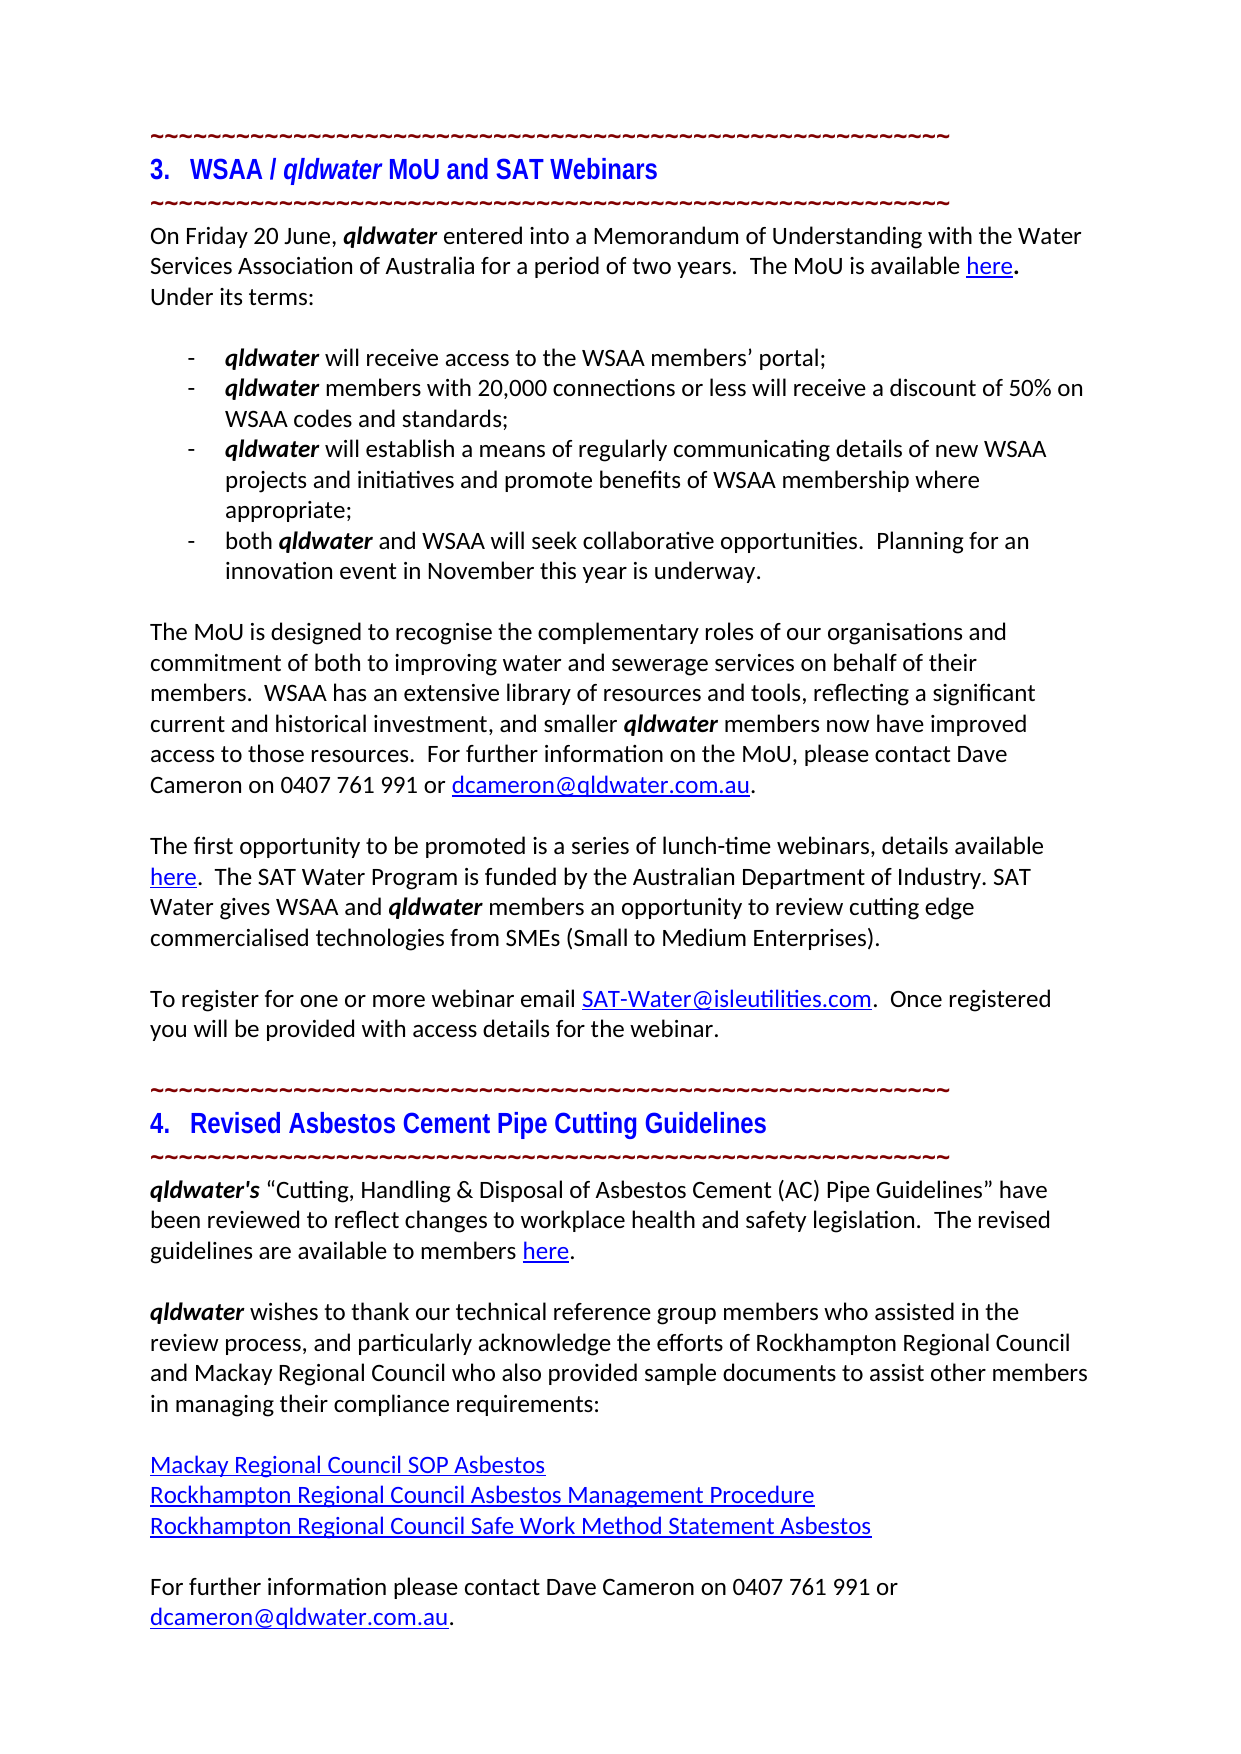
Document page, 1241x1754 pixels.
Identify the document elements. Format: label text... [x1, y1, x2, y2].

text ~~~~~~~~~~~~~~~~~~~~~~~~~~~~~~~~~~~~~~~~~~~~~~~~~~~~~~~~ [150, 186, 1090, 220]
text To register for one or more webinar email SAT-Water@isleutilities.com. Once registered you will be provided with access details for the webinar. [150, 983, 1090, 1044]
text qldwater wishes to thank our technical reference group members who assisted in the review process, and particularly acknowledge the efforts of Rockhampton Regional Council and Mackay Regional Council who also provided sample documents to assist other members in managing their compliance requirements: [150, 1296, 1090, 1418]
text For further information please contact Dave Cameron on 0407 761 991 or dcameron@qldwater.com.au. [150, 1571, 1090, 1632]
list both qldwater and WSAA will seek collaborative opportunities. Planning for an innovation event in November this year is underway. [187, 525, 1090, 586]
list qldwater will receive access to the WSAA members’ portal; [187, 342, 1090, 372]
text ~~~~~~~~~~~~~~~~~~~~~~~~~~~~~~~~~~~~~~~~~~~~~~~~~~~~~~~~ [150, 118, 1090, 152]
text 3. WSAA / qldwater MoU and SAT Webinars [150, 152, 1090, 186]
text Rockhampton Regional Council Safe Work Method Statement Asbestos [150, 1510, 1090, 1540]
list qldwater members with 20,000 connections or less will receive a discount of 50% on WSAA codes and standards; [187, 372, 1090, 433]
list qldwater will establish a means of regularly communicating details of new WSAA projects and initiatives and promote benefits of WSAA membership where appropriate; [187, 433, 1090, 525]
text The first opportunity to be promoted is a series of lunch-time webinars, details available here. The SAT Water Program is funded by the Australian Department of Industry. SAT Water gives WSAA and qldwater members an opportunity to review cutting edge commercialised technologies from SMEs (Small to Medium Enterprises). [150, 830, 1090, 952]
text Mackay Regional Council SOP Asbestos [150, 1449, 1090, 1479]
text 4. Revised Asbestos Cement Pipe Cutting Guidelines [150, 1107, 1090, 1140]
text ~~~~~~~~~~~~~~~~~~~~~~~~~~~~~~~~~~~~~~~~~~~~~~~~~~~~~~~~ [150, 1073, 1090, 1107]
text qldwater's “Cutting, Handling & Disposal of Asbestos Cement (AC) Pipe Guidelines” have been reviewed to reflect changes to workplace health and safety legislation. The revised guidelines are available to members here. [150, 1174, 1090, 1266]
text On Friday 20 June, qldwater entered into a Memorandum of Understanding with the Water Services Association of Australia for a period of two years. The MoU is available here. Under its terms: [150, 220, 1090, 311]
text ~~~~~~~~~~~~~~~~~~~~~~~~~~~~~~~~~~~~~~~~~~~~~~~~~~~~~~~~ [150, 1140, 1090, 1174]
text The MoU is designed to recognise the complementary roles of our organisations and commitment of both to improving water and sewerage services on behalf of their members. WSAA has an extensive library of resources and tools, reflecting a significant current and historical investment, and smaller qldwater members now have improved access to those resources. For further information on the MoU, please contact Dave Cameron on 0407 761 991 or dcameron@qldwater.com.au. [150, 617, 1090, 800]
text Rockhampton Regional Council Asbestos Management Procedure [150, 1479, 1090, 1510]
